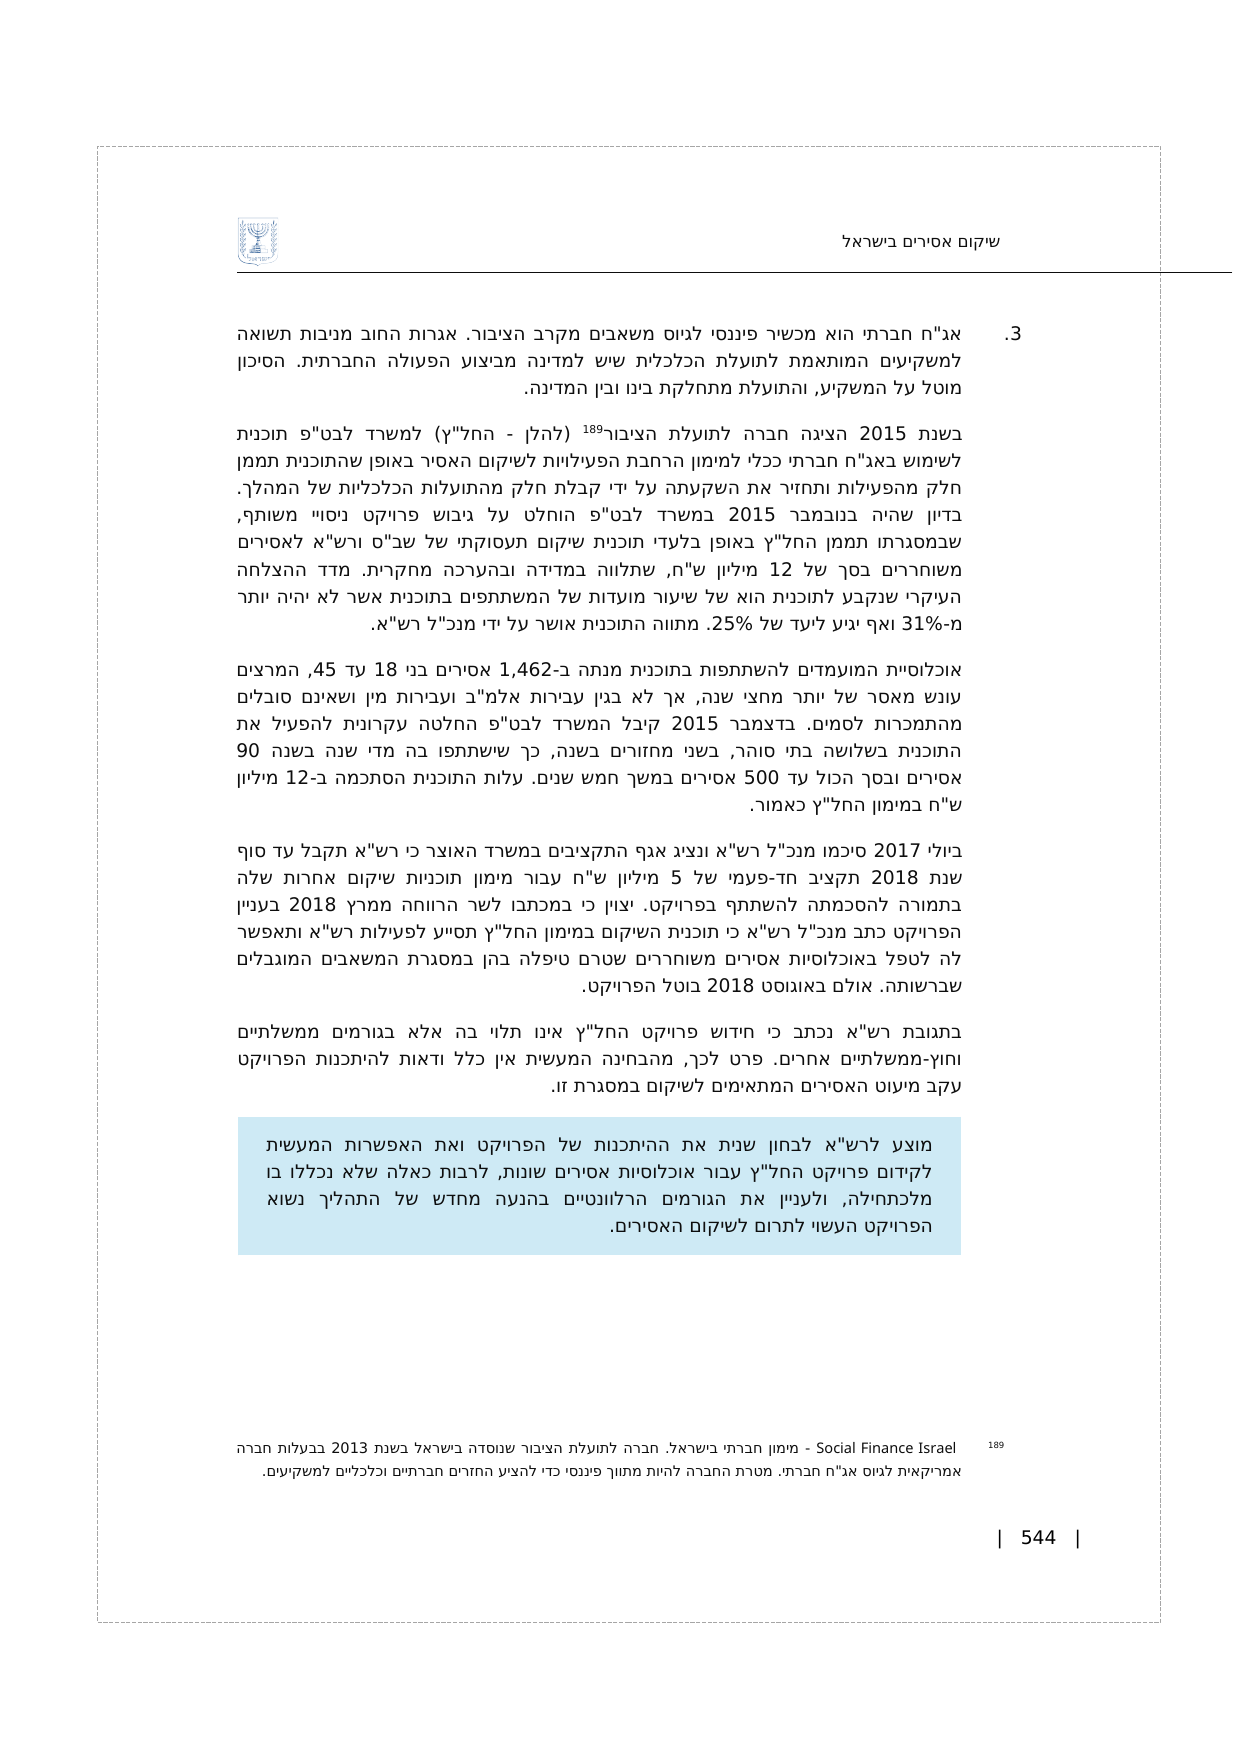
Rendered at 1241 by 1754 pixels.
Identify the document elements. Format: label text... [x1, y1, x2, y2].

text אג"ח חברתי הוא מכשיר פיננסי לגיוס משאבים מקרב הציבור. אגרות החוב מניבות תשואה למשקיעים המותאמת לתועלת הכלכלית שיש למדינה מביצוע הפעולה החברתית. הסיכון מוטל על המשקיע, והתועלת מתחלקת בינו ובין המדינה. [236, 319, 1004, 400]
text מוצע לרש"א לבחון שנית את ההיתכנות של הפרויקט ואת האפשרות המעשית לקידום פרויקט החל"ץ עבור אוכלוסיות אסירים שונות, לרבות כאלה שלא נכללו בו מלכתחילה, ולעניין את הגורמים הרלוונטיים בהנעה מחדש של התהליך נשוא הפרויקט העשוי לתרום לשיקום האסירים. [243, 1122, 956, 1251]
text אוכלוסיית המועמדים להשתתפות בתוכנית מנתה ב-1,462 אסירים בני 18 עד 45, המרצים עונש מאסר של יותר מחצי שנה, אך לא בגין עבירות אלמ"ב ועבירות מין ושאינם סובלים מהתמכרות לסמים. בדצמבר 2015 קיבל המשרד לבט"פ החלטה עקרונית להפעיל את התוכנית בשלושה בתי סוהר, בשני מחזורים בשנה, כך שישתתפו בה מדי שנה בשנה 90 אסירים ובסך הכול עד 500 אסירים במשך חמש שנים. עלות התוכנית הסתכמה ב-12 מיליון ש"ח במימון החל"ץ כאמור. [236, 654, 963, 817]
text ביולי 2017 סיכמו מנכ"ל רש"א ונציג אגף התקציבים במשרד האוצר כי רש"א תקבל עד סוף שנת 2018 תקציב חד-פעמי של 5 מיליון ש"ח עבור מימון תוכניות שיקום אחרות שלה בתמורה להסכמתה להשתתף בפרויקט. יצוין כי במכתבו לשר הרווחה ממרץ 2018 בעניין הפרויקט כתב מנכ"ל רש"א כי תוכנית השיקום במימון החל"ץ תסייע לפעילות רש"א ותאפשר לה לטפל באוכלוסיות אסירים משוחררים שטרם טיפלה בהן במסגרת המשאבים המוגבלים שברשותה. אולם באוגוסט 2018 בוטל הפרויקט. [236, 836, 963, 998]
text בשנת 2015 הציגה חברה לתועלת הציבור (להלן - החל"ץ) למשרד לבט"פ תוכנית לשימוש באג"ח חברתי ככלי למימון הרחבת הפעילויות לשיקום האסיר באופן שהתוכנית תממן חלק מהפעילות ותחזיר את השקעתה על ידי קבלת חלק מהתועלות הכלכליות של המהלך. בדיון שהיה בנובמבר 2015 במשרד לבט"פ הוחלט על גיבוש פרויקט ניסויי משותף, שבמסגרתו תממן החל"ץ באופן בלעדי תוכנית שיקום תעסוקתי של שב"ס ורש"א לאסירים משוחררים בסך של 12 מיליון ש"ח, שתלווה במדידה ובהערכה מחקרית. מדד ההצלחה העיקרי שנקבע לתוכנית הוא של שיעור מועדות של המשתתפים בתוכנית אשר לא יהיה יותר מ-31% ואף יגיע ליעד של 25%. מתווה התוכנית אושר על ידי מנכ"ל רש"א. [236, 419, 963, 636]
text בתגובת רש"א נכתב כי חידוש פרויקט החל"ץ אינו תלוי בה אלא בגורמים ממשלתיים וחוץ-ממשלתיים אחרים. פרט לכך, מהבחינה המעשית אין כלל ודאות להיתכנות הפרויקט עקב מיעוט האסירים המתאימים לשיקום במסגרת זו. [236, 1017, 963, 1098]
